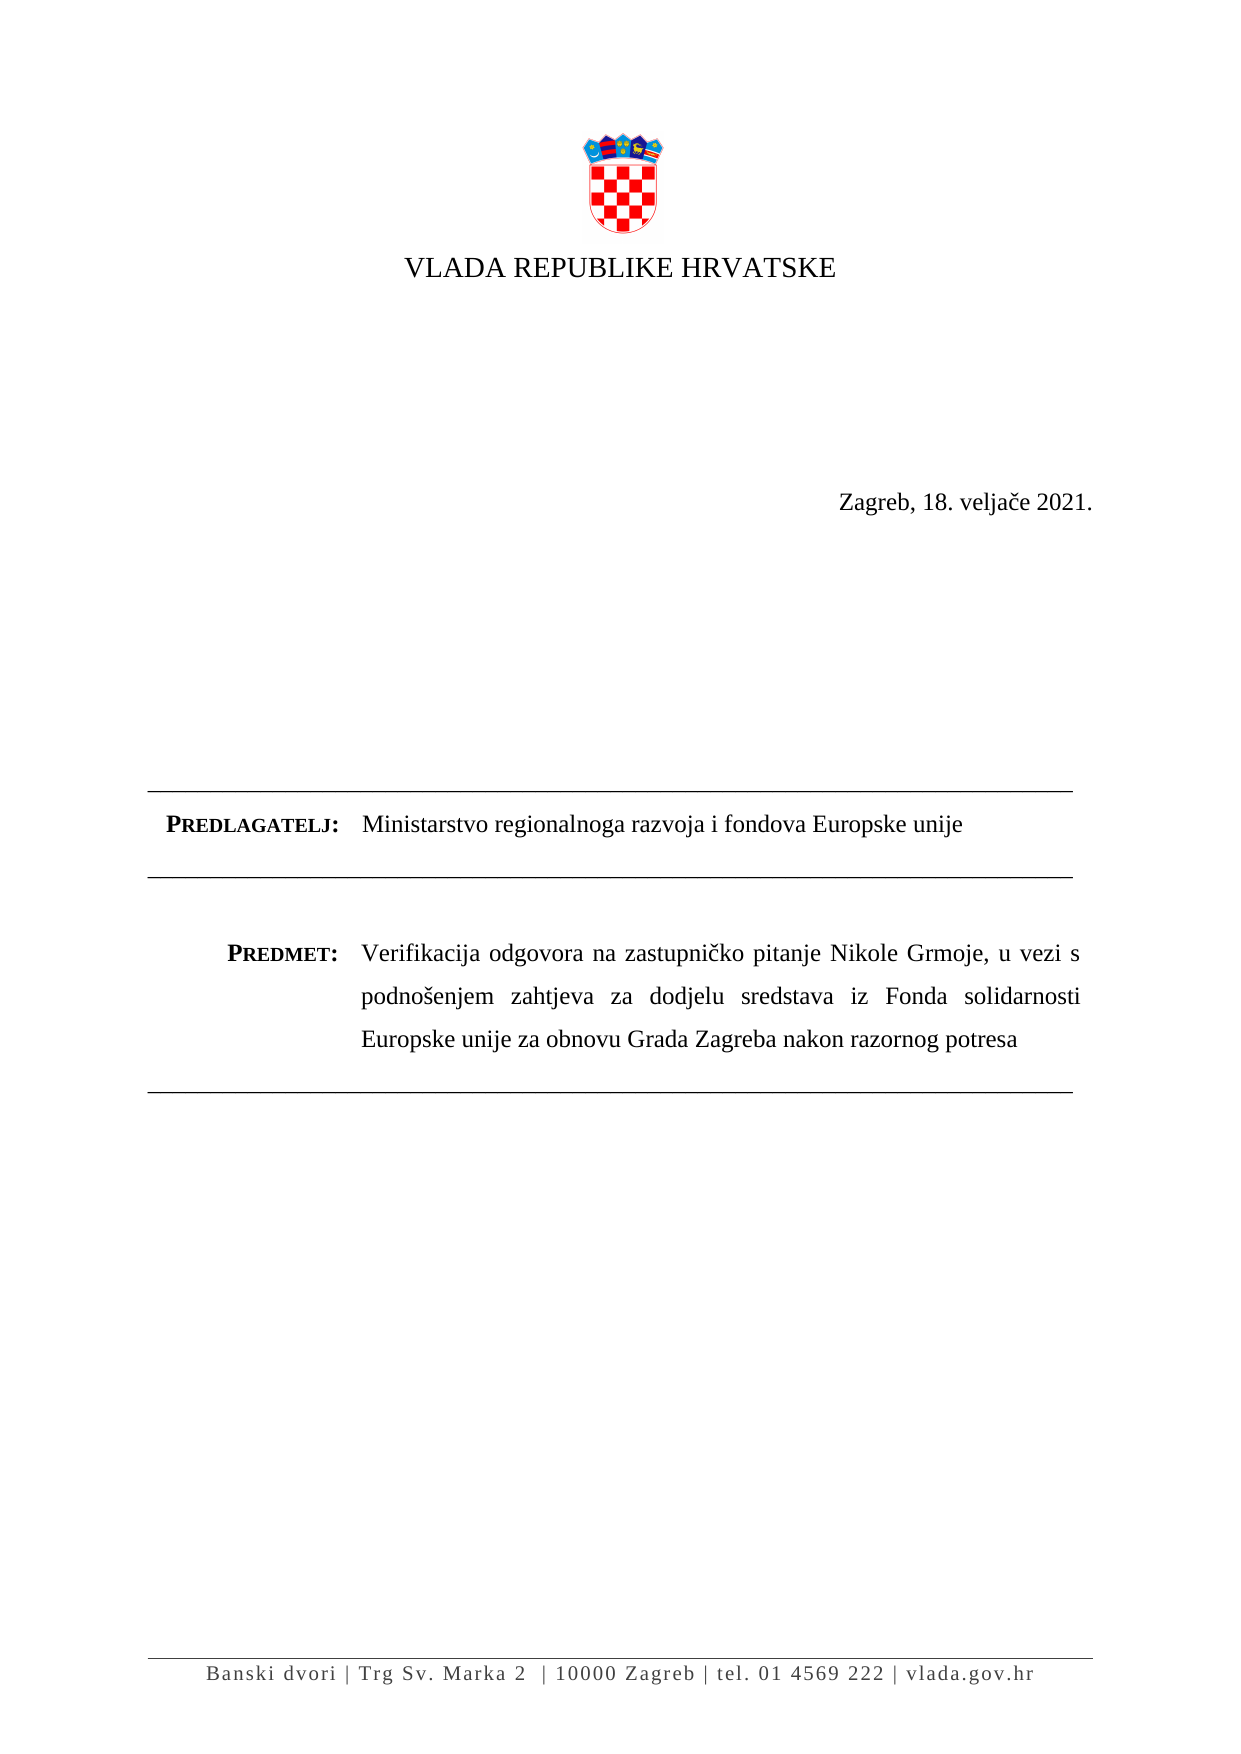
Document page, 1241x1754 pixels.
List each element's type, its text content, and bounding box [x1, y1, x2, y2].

table_header Verifikacija odgovora na zastupničko pitanje Nikole Grmoje, u vezi s podnošenjem zahtjeva za dodjelu sredstava iz Fonda solidarnosti Europske unije za obnovu Grada Zagreba nakon razornog potresa [350, 938, 1093, 1067]
text VLADA REPUBLIKE HRVATSKE [148, 250, 1093, 283]
text Zagreb, 18. veljače 2021. [148, 487, 1093, 516]
table_header Ministarstvo regionalnoga razvoja i fondova Europske unije [351, 809, 1093, 852]
table_header Predmet: [148, 938, 349, 1067]
picture [582, 131, 665, 244]
table_header Predlagatelj: [148, 809, 351, 852]
text __________________________________________________________________________ [148, 1067, 1093, 1096]
text __________________________________________________________________________ [148, 766, 1093, 794]
text __________________________________________________________________________ [148, 852, 1093, 881]
